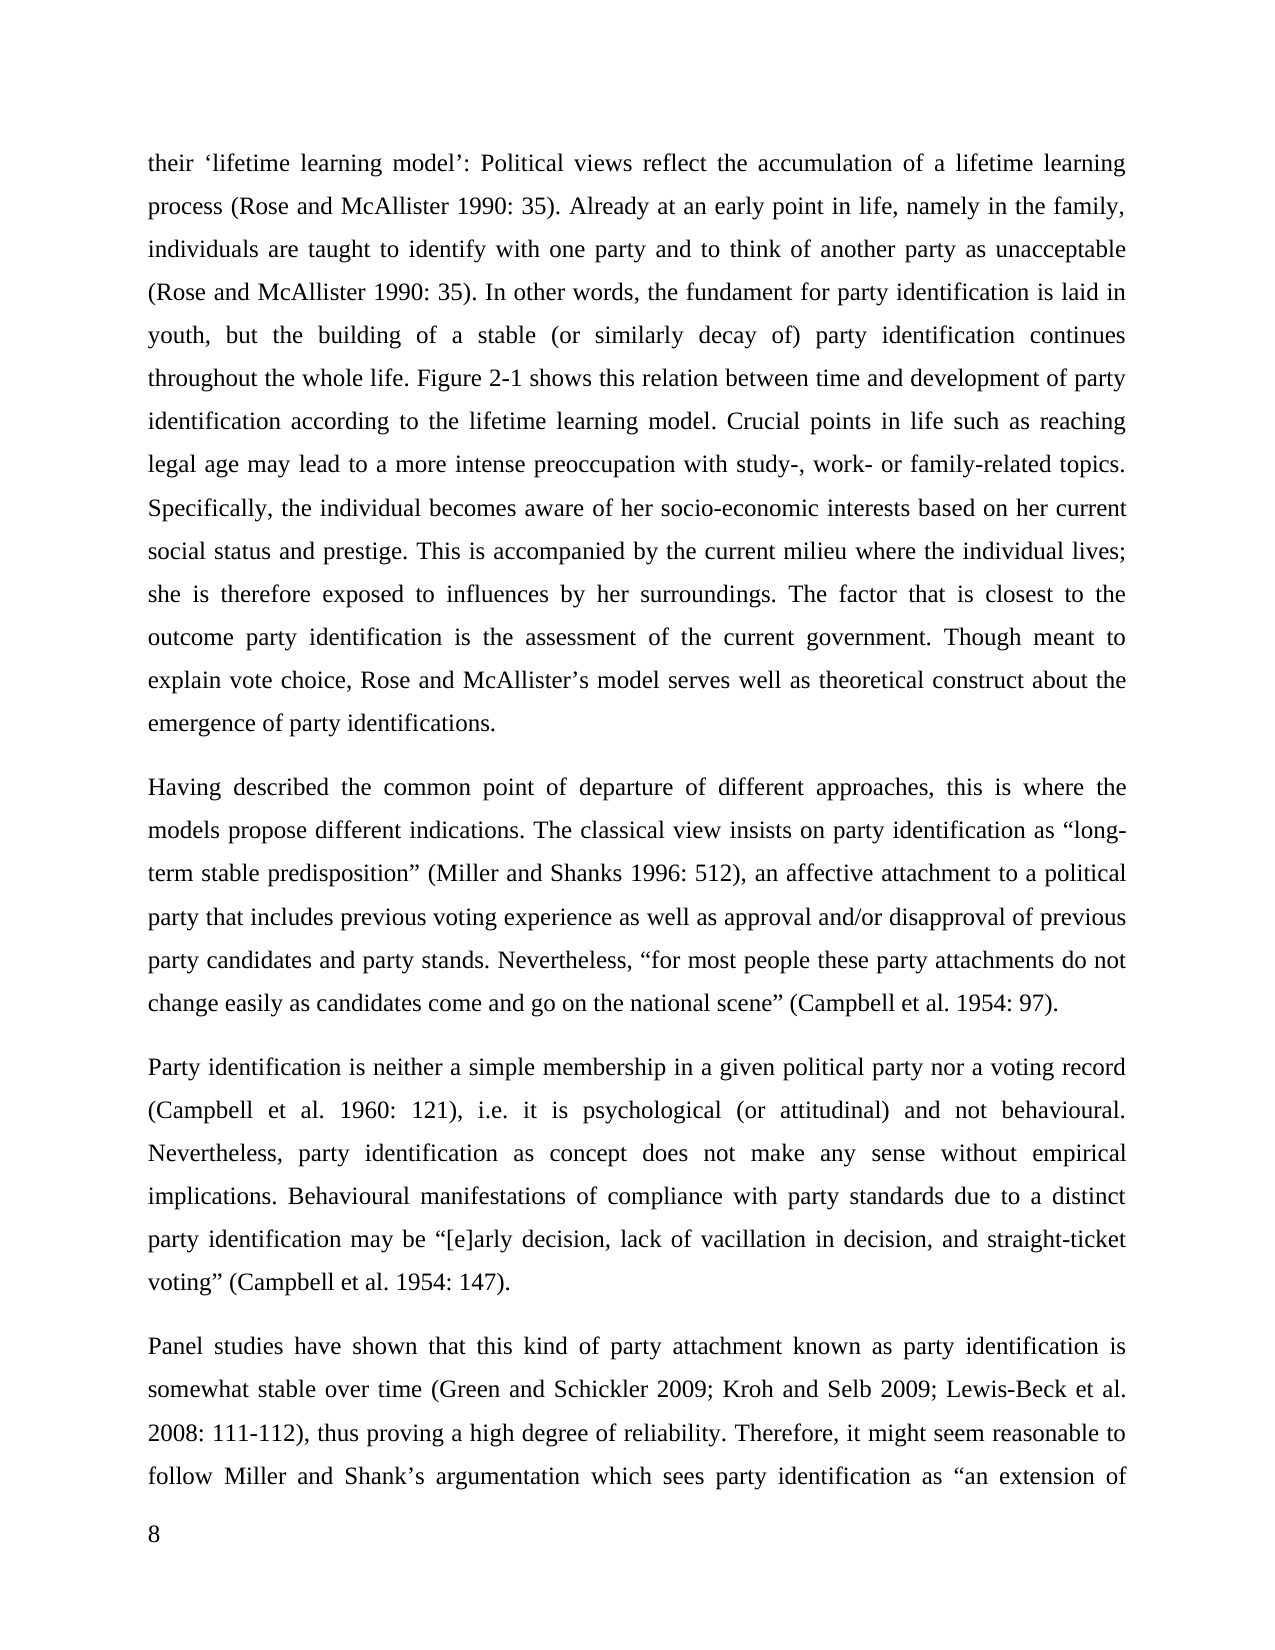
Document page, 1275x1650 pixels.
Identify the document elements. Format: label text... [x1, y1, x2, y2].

text Having described the common point of departure of different approaches, this is where the models propose different indications. The classical view insists on party identification as “long-term stable predisposition” (Miller and Shanks 1996: 512), an affective attachment to a political party that includes previous voting experience as well as approval and/or disapproval of previous party candidates and party stands. Nevertheless, “for most people these party attachments do not change easily as candidates come and go on the national scene” (Campbell et al. 1954: 97). [148, 772, 1127, 1017]
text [148, 148, 1127, 737]
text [148, 1331, 1127, 1489]
text Party identification is neither a simple membership in a given political party nor a voting record (Campbell et al. 1960: 121), i.e. it is psychological (or attitudinal) and not behavioural. Nevertheless, party identification as concept does not make any sense without empirical implications. Behavioural manifestations of compliance with party standards due to a distinct party identification may be “[e]arly decision, lack of vacillation in decision, and straight-ticket voting” (Campbell et al. 1954: 147). [148, 1052, 1127, 1296]
